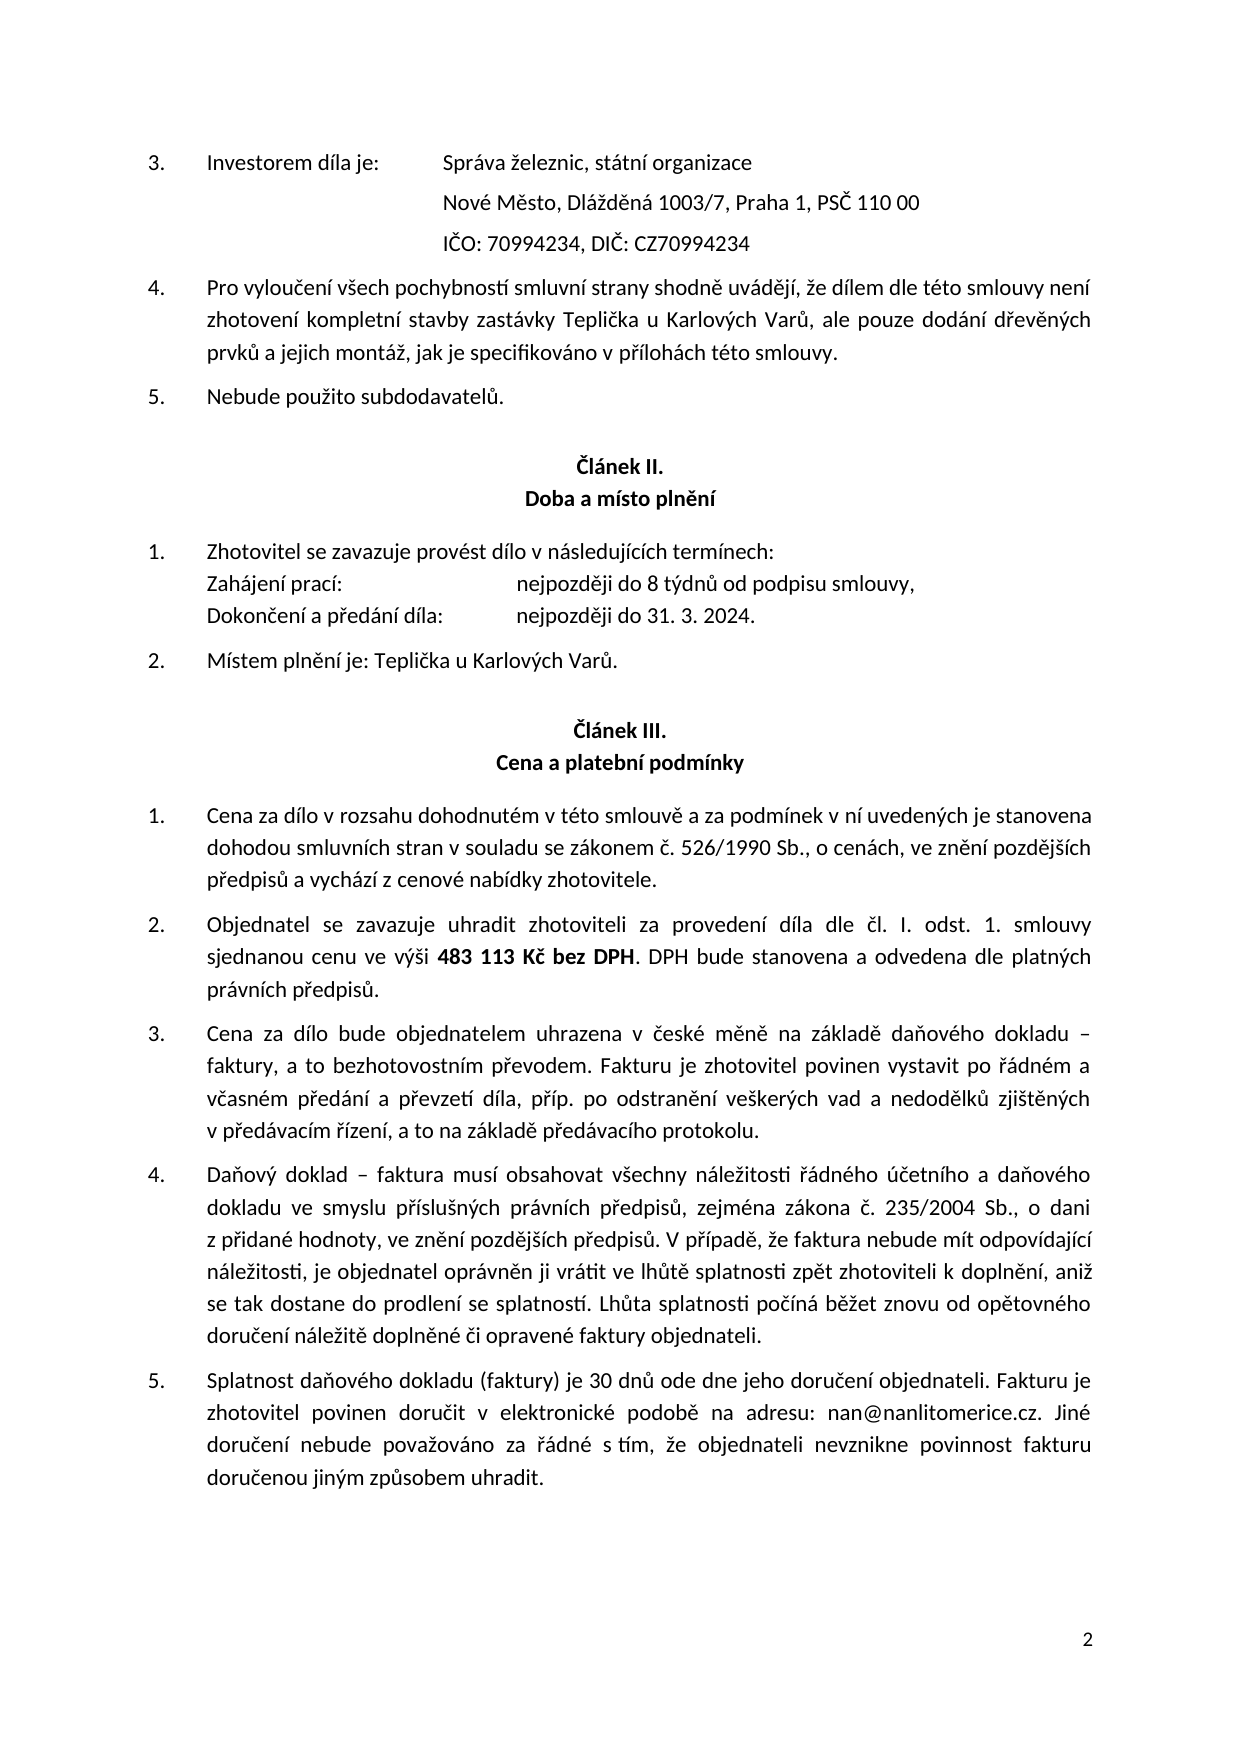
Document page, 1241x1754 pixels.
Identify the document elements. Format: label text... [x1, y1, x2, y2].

text Článek III. Cena a platební podmínky [148, 716, 1093, 776]
text IČO: 70994234, DIČ: CZ70994234 [369, 229, 1093, 257]
text Dokončení a předání díla: nejpozději do 31. 3. 2024. [207, 602, 1093, 630]
list Cena za dílo v rozsahu dohodnutém v této smlouvě a za podmínek v ní uvedených je stanovena dohodou smluvních stran v souladu se zákonem č. 526/1990 Sb., o cenách, ve znění pozdějších předpisů a vychází z cenové nabídky zhotovitele. [148, 801, 1093, 894]
list Splatnost daňového dokladu (faktury) je 30 dnů ode dne jeho doručení objednateli. Fakturu je zhotovitel povinen doručit v elektronické podobě na adresu: nan@nanlitomerice.cz. Jiné doručení nebude považováno za řádné s tím, že objednateli nevznikne povinnost fakturu doručenou jiným způsobem uhradit. [148, 1366, 1093, 1491]
list Investorem díla je: Správa železnic, státní organizace [148, 148, 1093, 176]
list Daňový doklad – faktura musí obsahovat všechny náležitosti řádného účetního a daňového dokladu ve smyslu příslušných právních předpisů, zejména zákona č. 235/2004 Sb., o dani z přidané hodnoty, ve znění pozdějších předpisů. V případě, že faktura nebude mít odpovídající náležitosti, je objednatel oprávněn ji vrátit ve lhůtě splatnosti zpět zhotoviteli k doplnění, aniž se tak dostane do prodlení se splatností. Lhůta splatnosti počíná běžet znovu od opětovného doručení náležitě doplněné či opravené faktury objednateli. [148, 1161, 1093, 1349]
text Nové Město, Dlážděná 1003/7, Praha 1, PSČ 110 00 [369, 188, 1093, 216]
text Článek II. Doba a místo plnění [148, 452, 1093, 512]
list Objednatel se zavazuje uhradit zhotoviteli za provedení díla dle čl. I. odst. 1. smlouvy sjednanou cenu ve výši 483 113 Kč bez DPH. DPH bude stanovena a odvedena dle platných právních předpisů. [148, 910, 1093, 1003]
list Pro vyloučení všech pochybností smluvní strany shodně uvádějí, že dílem dle této smlouvy není zhotovení kompletní stavby zastávky Teplička u Karlových Varů, ale pouze dodání dřevěných prvků a jejich montáž, jak je specifikováno v přílohách této smlouvy. [148, 273, 1093, 366]
list Cena za dílo bude objednatelem uhrazena v české měně na základě daňového dokladu – faktury, a to bezhotovostním převodem. Fakturu je zhotovitel povinen vystavit po řádném a včasném předání a převzetí díla, příp. po odstranění veškerých vad a nedodělků zjištěných v předávacím řízení, a to na základě předávacího protokolu. [148, 1019, 1093, 1144]
text Zahájení prací: nejpozději do 8 týdnů od podpisu smlouvy, [207, 569, 1093, 597]
list Zhotovitel se zavazuje provést dílo v následujících termínech: [148, 537, 1093, 565]
list Místem plnění je: Teplička u Karlových Varů. [148, 646, 1093, 674]
list Nebude použito subdodavatelů. [148, 382, 1093, 410]
